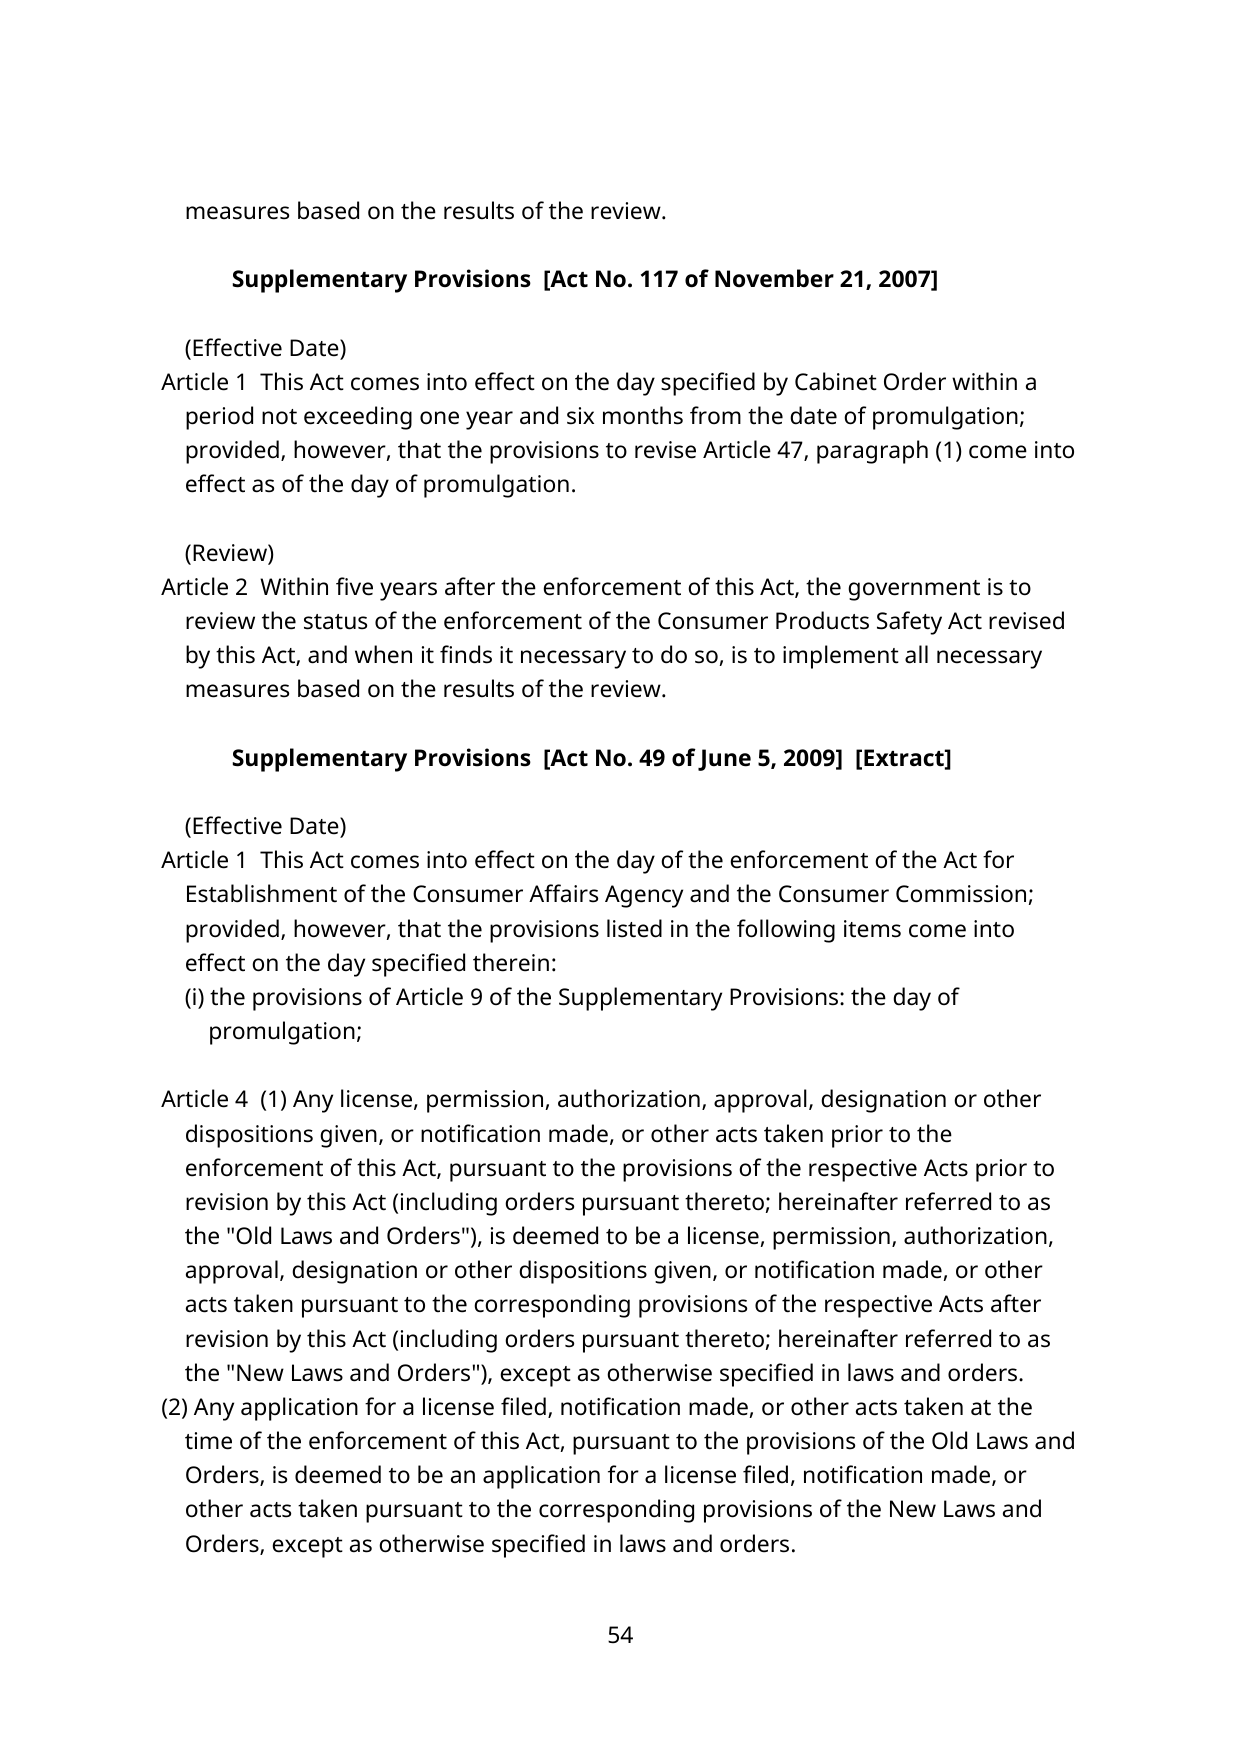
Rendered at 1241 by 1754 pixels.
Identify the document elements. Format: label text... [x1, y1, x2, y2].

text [161, 194, 1079, 228]
text (i) the provisions of Article 9 of the Supplementary Provisions: the day of promulgation; [184, 979, 1079, 1048]
text (Effective Date) [184, 809, 1079, 843]
text (2) Any application for a license filed, notification made, or other acts taken at the time of the enforcement of this Act, pursuant to the provisions of the Old Laws and Orders, is deemed to be an application for a license filed, notification made, or other acts taken pursuant to the corresponding provisions of the New Laws and Orders, except as otherwise specified in laws and orders. [161, 1389, 1079, 1560]
text Article 1 This Act comes into effect on the day specified by Cabinet Order within a period not exceeding one year and six months from the date of promulgation; provided, however, that the provisions to revise Article 47, paragraph (1) come into effect as of the day of promulgation. [161, 364, 1079, 501]
text Article 1 This Act comes into effect on the day of the enforcement of the Act for Establishment of the Consumer Affairs Agency and the Consumer Commission; provided, however, that the provisions listed in the following items come into effect on the day specified therein: [161, 843, 1079, 979]
text (Review) [184, 535, 1079, 569]
text Article 4 (1) Any license, permission, authorization, approval, designation or other dispositions given, or notification made, or other acts taken prior to the enforcement of this Act, pursuant to the provisions of the respective Acts prior to revision by this Act (including orders pursuant thereto; hereinafter referred to as the "Old Laws and Orders"), is deemed to be a license, permission, authorization, approval, designation or other dispositions given, or notification made, or other acts taken pursuant to the corresponding provisions of the respective Acts after revision by this Act (including orders pursuant thereto; hereinafter referred to as the "New Laws and Orders"), except as otherwise specified in laws and orders. [161, 1082, 1079, 1389]
text Supplementary Provisions [Act No. 117 of November 21, 2007] [230, 262, 1079, 296]
text Supplementary Provisions [Act No. 49 of June 5, 2009] [Extract] [230, 740, 1079, 774]
text (Effective Date) [184, 330, 1079, 364]
